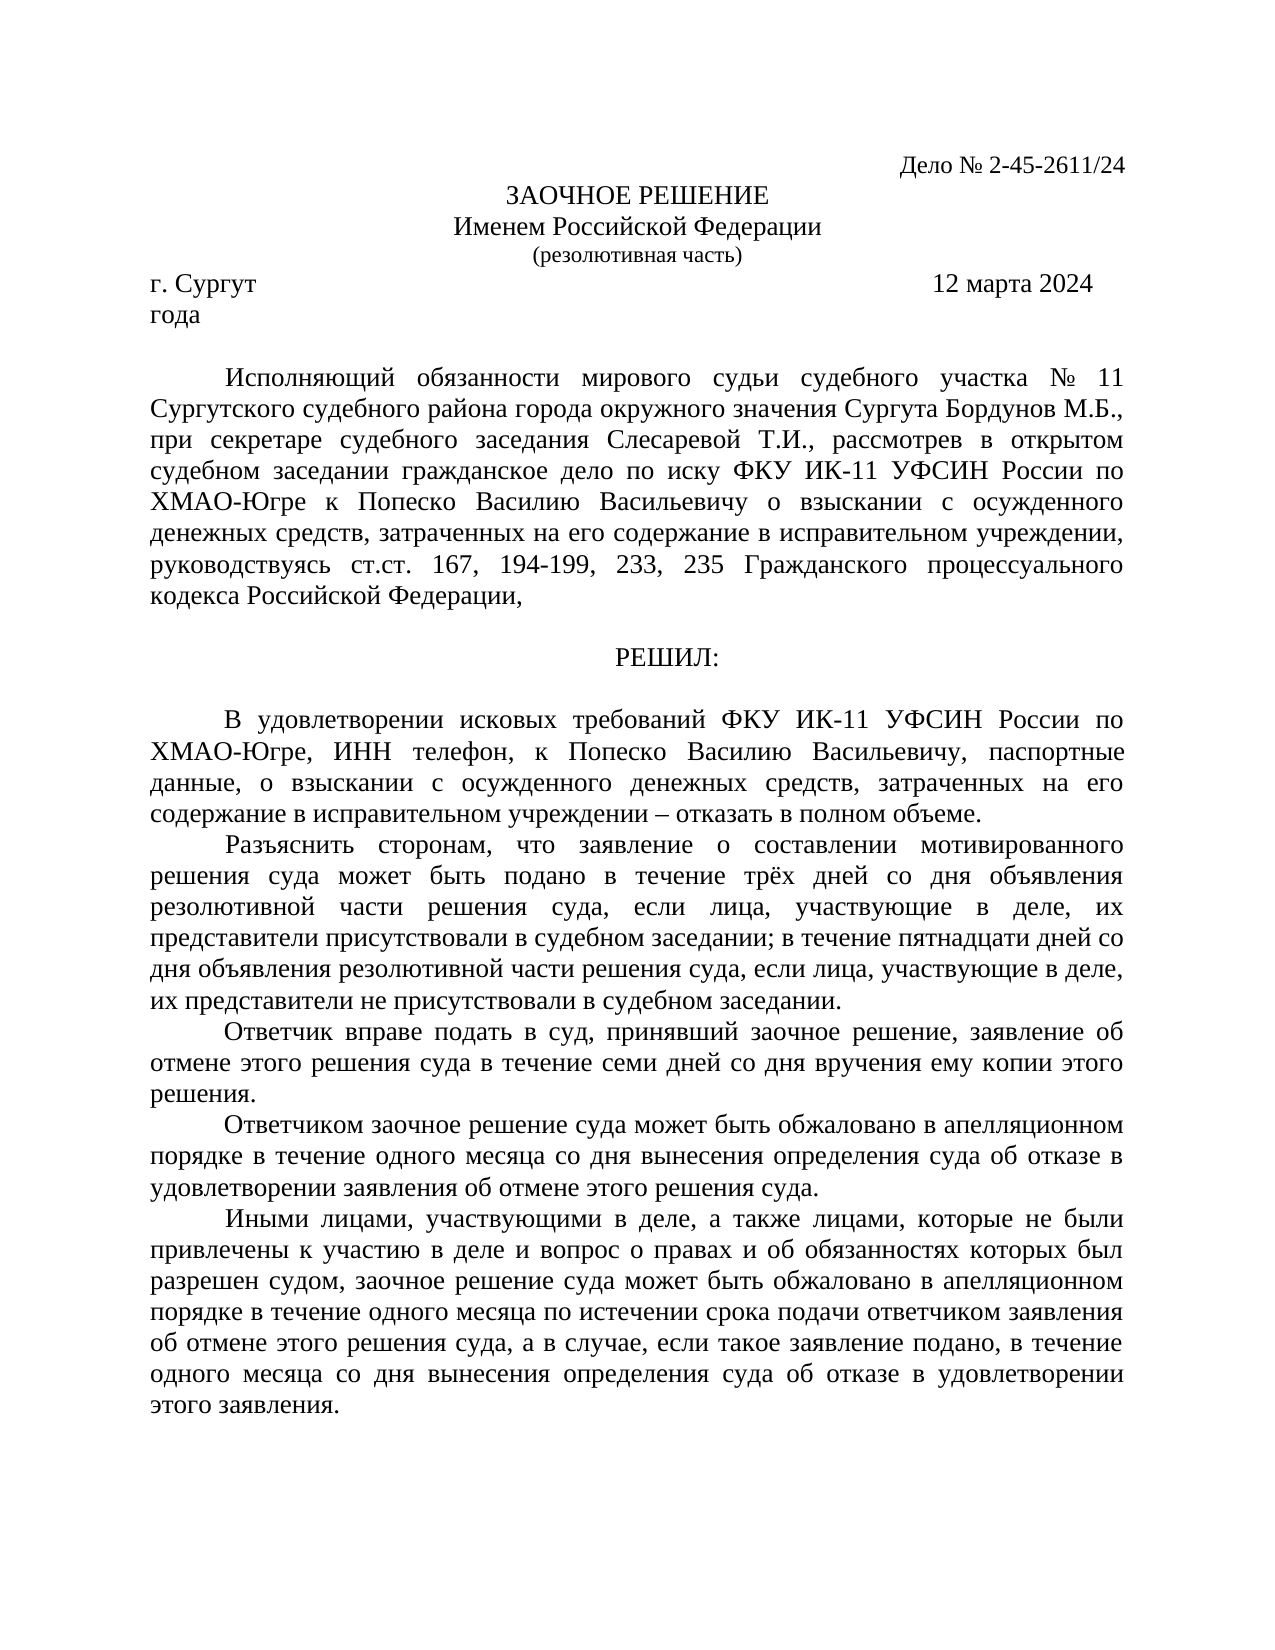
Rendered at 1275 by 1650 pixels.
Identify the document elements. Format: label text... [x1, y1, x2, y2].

text Ответчиком заочное решение суда может быть обжаловано в апелляционном порядке в течение одного месяца со дня вынесения определения суда об отказе в удовлетворении заявления об отмене этого решения суда. [150, 1108, 1125, 1202]
text Ответчик вправе подать в суд, принявший заочное решение, заявление об отмене этого решения суда в течение семи дней со дня вручения ему копии этого решения. [150, 1015, 1125, 1108]
text Разъяснить сторонам, что заявление о составлении мотивированного решения суда может быть подано в течение трёх дней со дня объявления резолютивной части решения суда, если лица, участвующие в деле, их представители присутствовали в судебном заседании; в течение пятнадцати дней со дня объявления резолютивной части решения суда, если лица, участвующие в деле, их представители не присутствовали в судебном заседании. [150, 828, 1125, 1015]
text В удовлетворении исковых требований ФКУ ИК-11 УФСИН России по ХМАО-Югре, ИНН телефон, к Попеско Василию Васильевичу, паспортные данные, о взыскании с осужденного денежных средств, затраченных на его содержание в исправительном учреждении – отказать в полном объеме. [150, 703, 1125, 828]
text Дело № 2-45-2611/24 [150, 150, 1125, 179]
text Иными лицами, участвующими в деле, а также лицами, которые не были привлечены к участию в деле и вопрос о правах и об обязанностях которых был разрешен судом, заочное решение суда может быть обжаловано в апелляционном порядке в течение одного месяца по истечении срока подачи ответчиком заявления об отмене этого решения суда, а в случае, если такое заявление подано, в течение одного месяца со дня вынесения определения суда об отказе в удовлетворении этого заявления. [150, 1202, 1125, 1420]
text (резолютивная часть) [150, 241, 1125, 267]
text Исполняющий обязанности мирового судьи судебного участка № 11 Сургутского судебного района города окружного значения Сургута Бордунов М.Б., при секретаре судебного заседания Слесаревой Т.И., рассмотрев в открытом судебном заседании гражданское дело по иску ФКУ ИК-11 УФСИН России по ХМАО-Югре к Попеско Василию Васильевичу о взыскании с осужденного денежных средств, затраченных на его содержание в исправительном учреждении, руководствуясь ст.ст. 167, 194-199, 233, 235 Гражданского процессуального кодекса Российской Федерации, [150, 361, 1125, 610]
text ЗАОЧНОЕ РЕШЕНИЕ [150, 179, 1125, 210]
text Именем Российской Федерации [150, 210, 1125, 241]
text г. Сургут 12 марта 2024 года [150, 267, 1125, 330]
text РЕШИЛ: [150, 641, 1125, 672]
